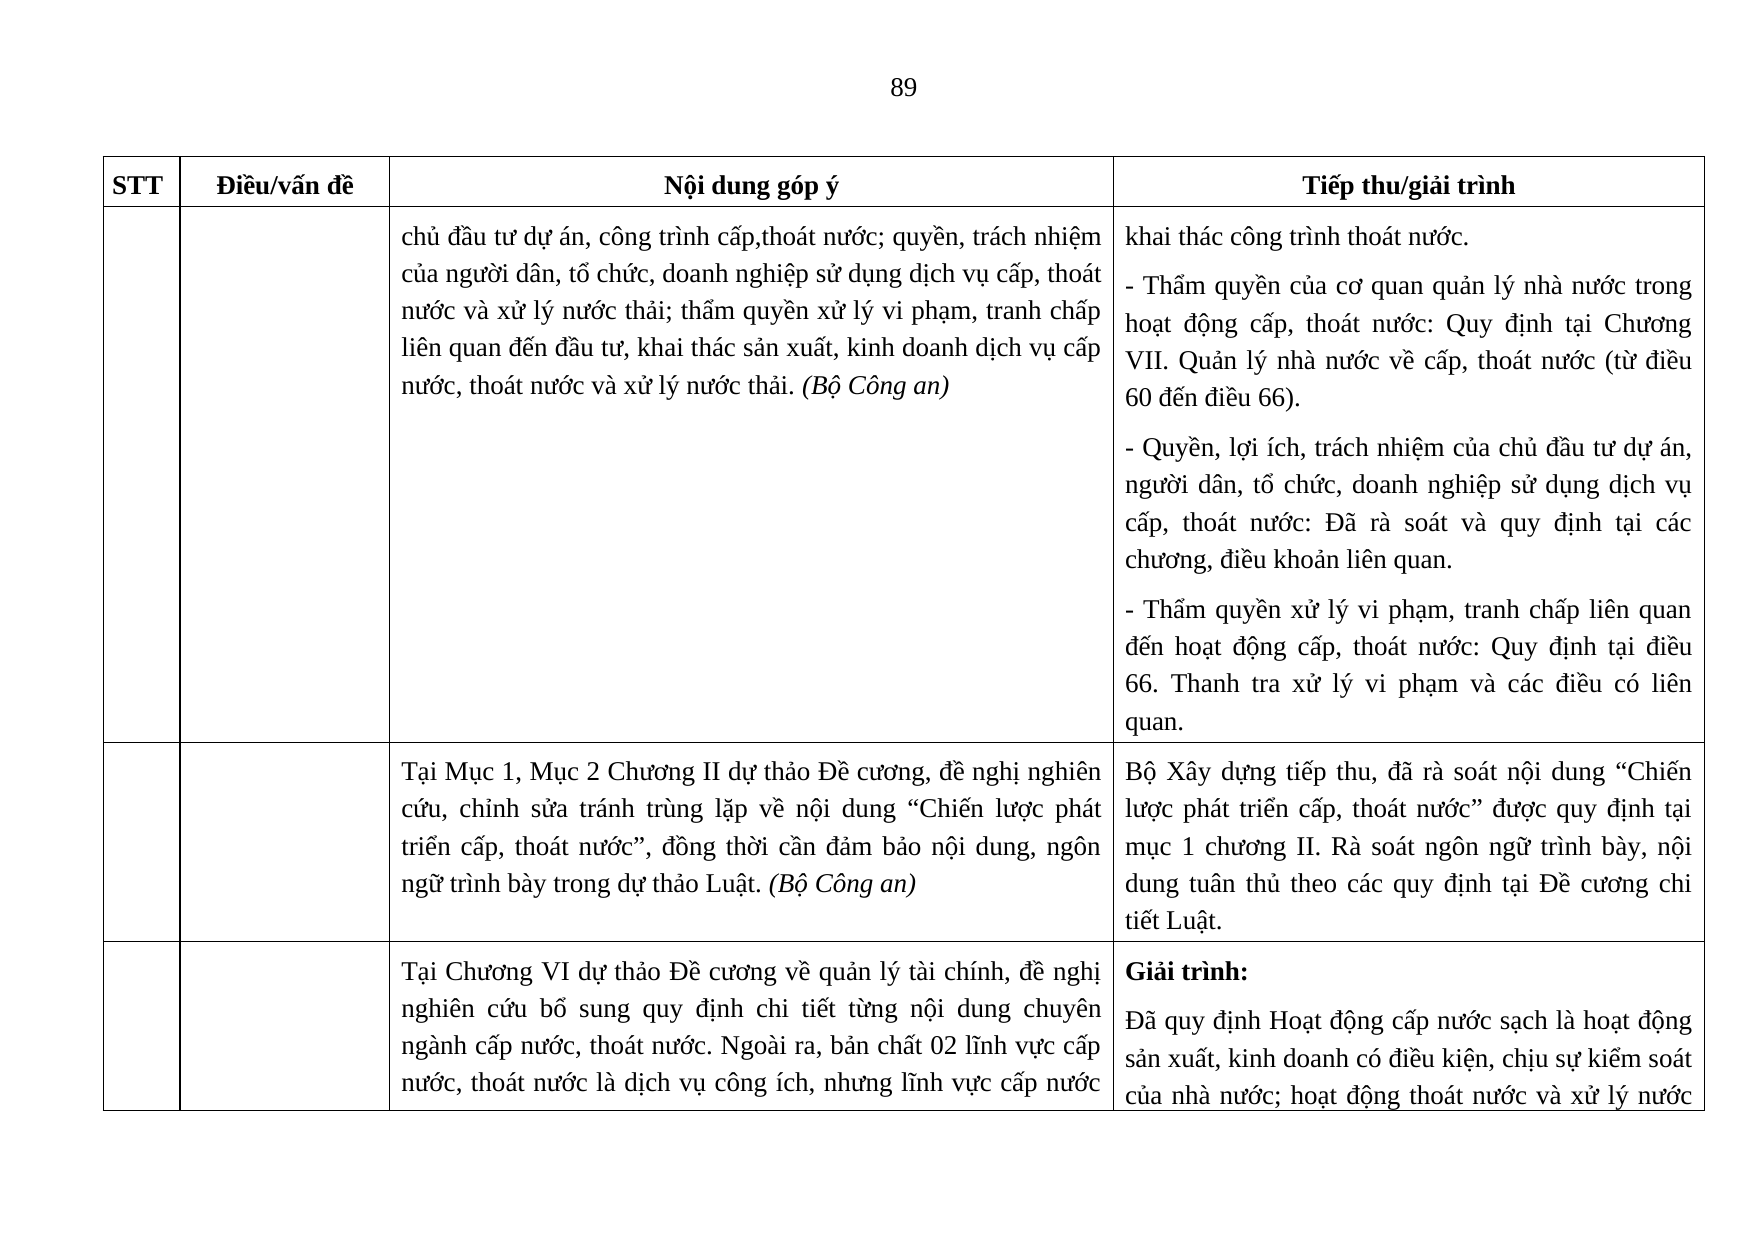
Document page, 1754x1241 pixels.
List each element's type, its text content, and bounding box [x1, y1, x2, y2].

table_cell [181, 743, 389, 941]
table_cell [390, 942, 1113, 1110]
table_cell [181, 207, 389, 742]
table_header Nội dung góp ý [390, 157, 1113, 206]
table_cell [390, 207, 1113, 742]
table_header Tiếp thu/giải trình [1114, 157, 1704, 206]
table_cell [1114, 207, 1704, 742]
table_cell [181, 942, 389, 1110]
table_cell [104, 207, 179, 742]
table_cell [1114, 942, 1704, 1110]
table_cell [104, 942, 179, 1110]
table_header Điều/vấn đề [181, 157, 389, 206]
table_header STT [104, 157, 179, 206]
table_cell Bộ Xây dựng tiếp thu, đã rà soát nội dung “Chiến lược phát triển cấp, thoát nước” được quy định tại mục 1 chương II. Rà soát ngôn ngữ trình bày, nội dung tuân thủ theo các quy định tại Đề cương chi tiết Luật. [1114, 743, 1704, 941]
table_cell [104, 743, 179, 941]
table_cell Tại Mục 1, Mục 2 Chương II dự thảo Đề cương, đề nghị nghiên cứu, chỉnh sửa tránh trùng lặp về nội dung “Chiến lược phát triển cấp, thoát nước”, đồng thời cần đảm bảo nội dung, ngôn ngữ trình bày trong dự thảo Luật. (Bộ Công an) [390, 743, 1113, 941]
